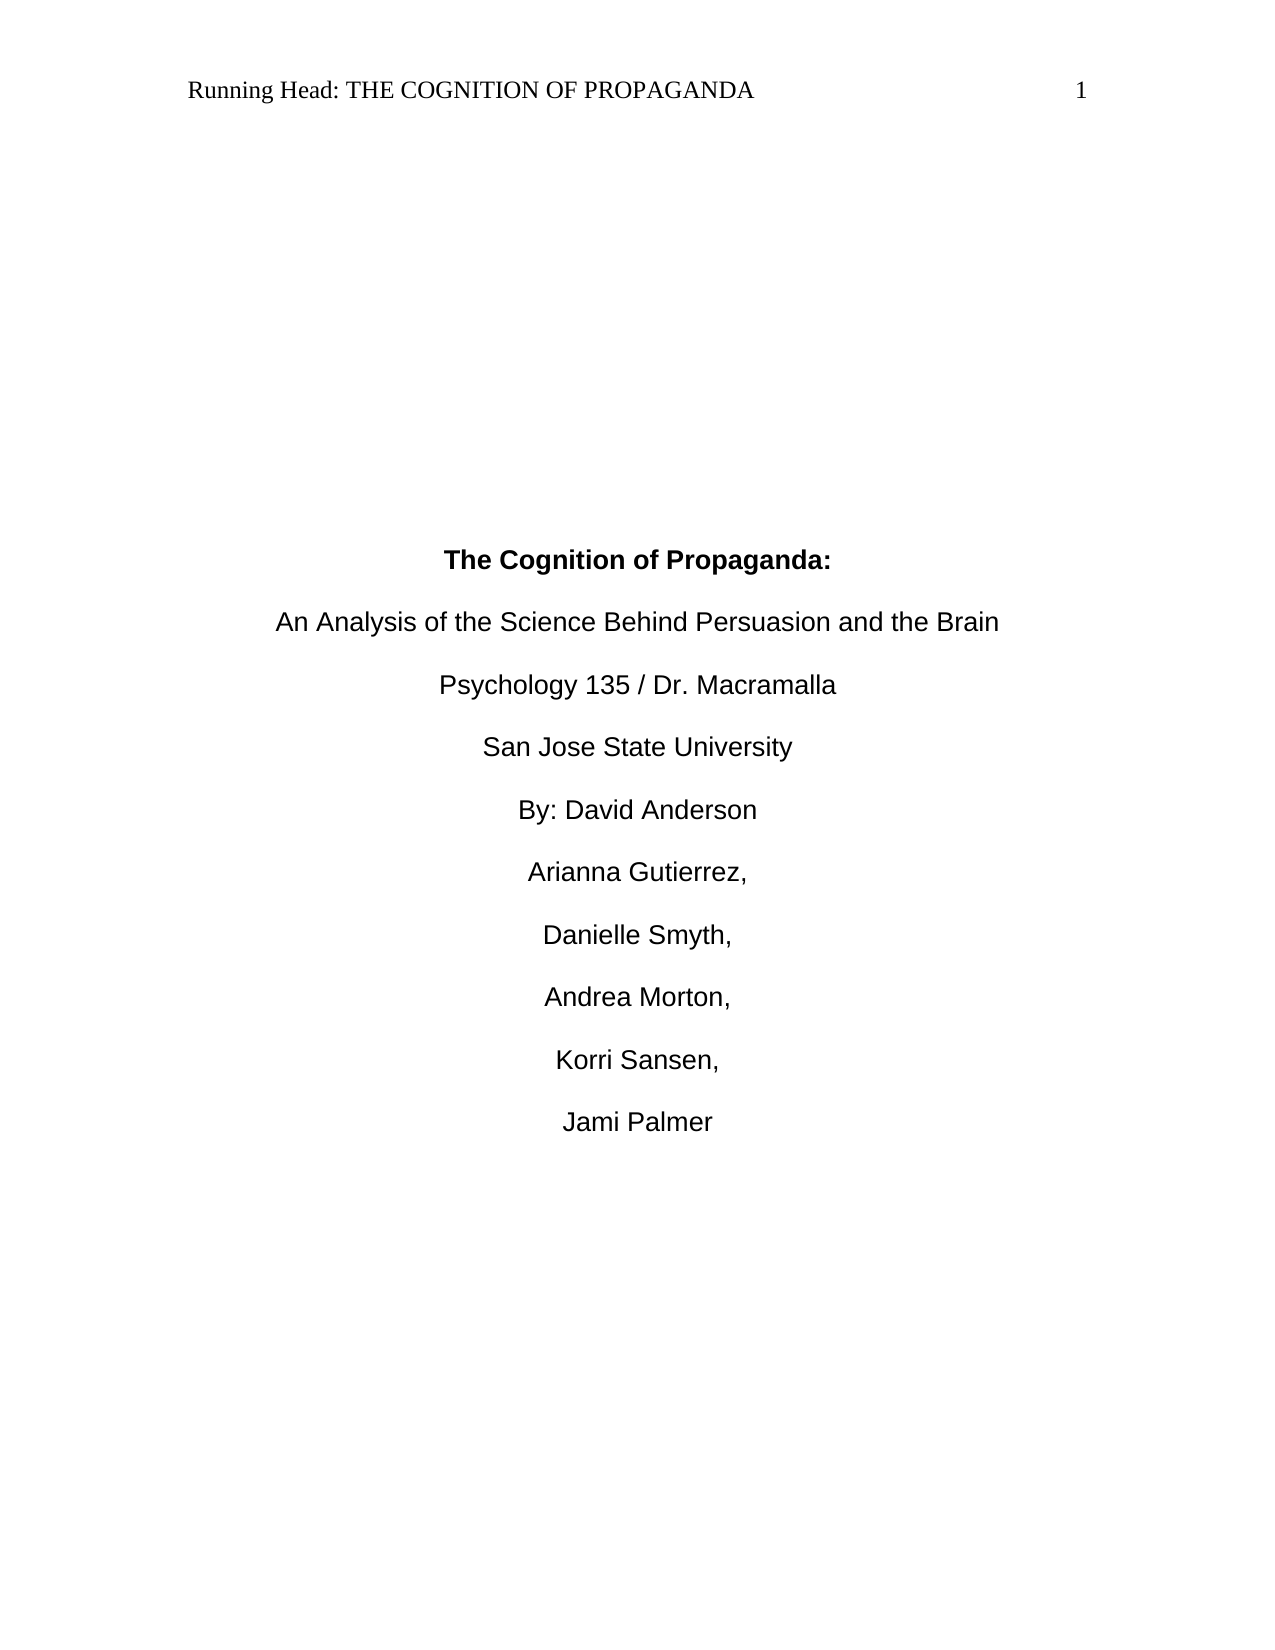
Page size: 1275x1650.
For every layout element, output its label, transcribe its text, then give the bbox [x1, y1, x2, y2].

text Psychology 135 / Dr. Macramalla [187, 669, 1087, 700]
text Jami Palmer [187, 1106, 1087, 1137]
text The Cognition of Propaganda: [187, 544, 1087, 575]
text By: David Anderson [187, 794, 1087, 825]
text San Jose State University [187, 731, 1087, 762]
text Danielle Smyth, [187, 919, 1087, 950]
text Andrea Morton, [187, 981, 1087, 1012]
text An Analysis of the Science Behind Persuasion and the Brain [187, 606, 1087, 637]
text Korri Sansen, [187, 1044, 1087, 1075]
text Arianna Gutierrez, [187, 856, 1087, 887]
